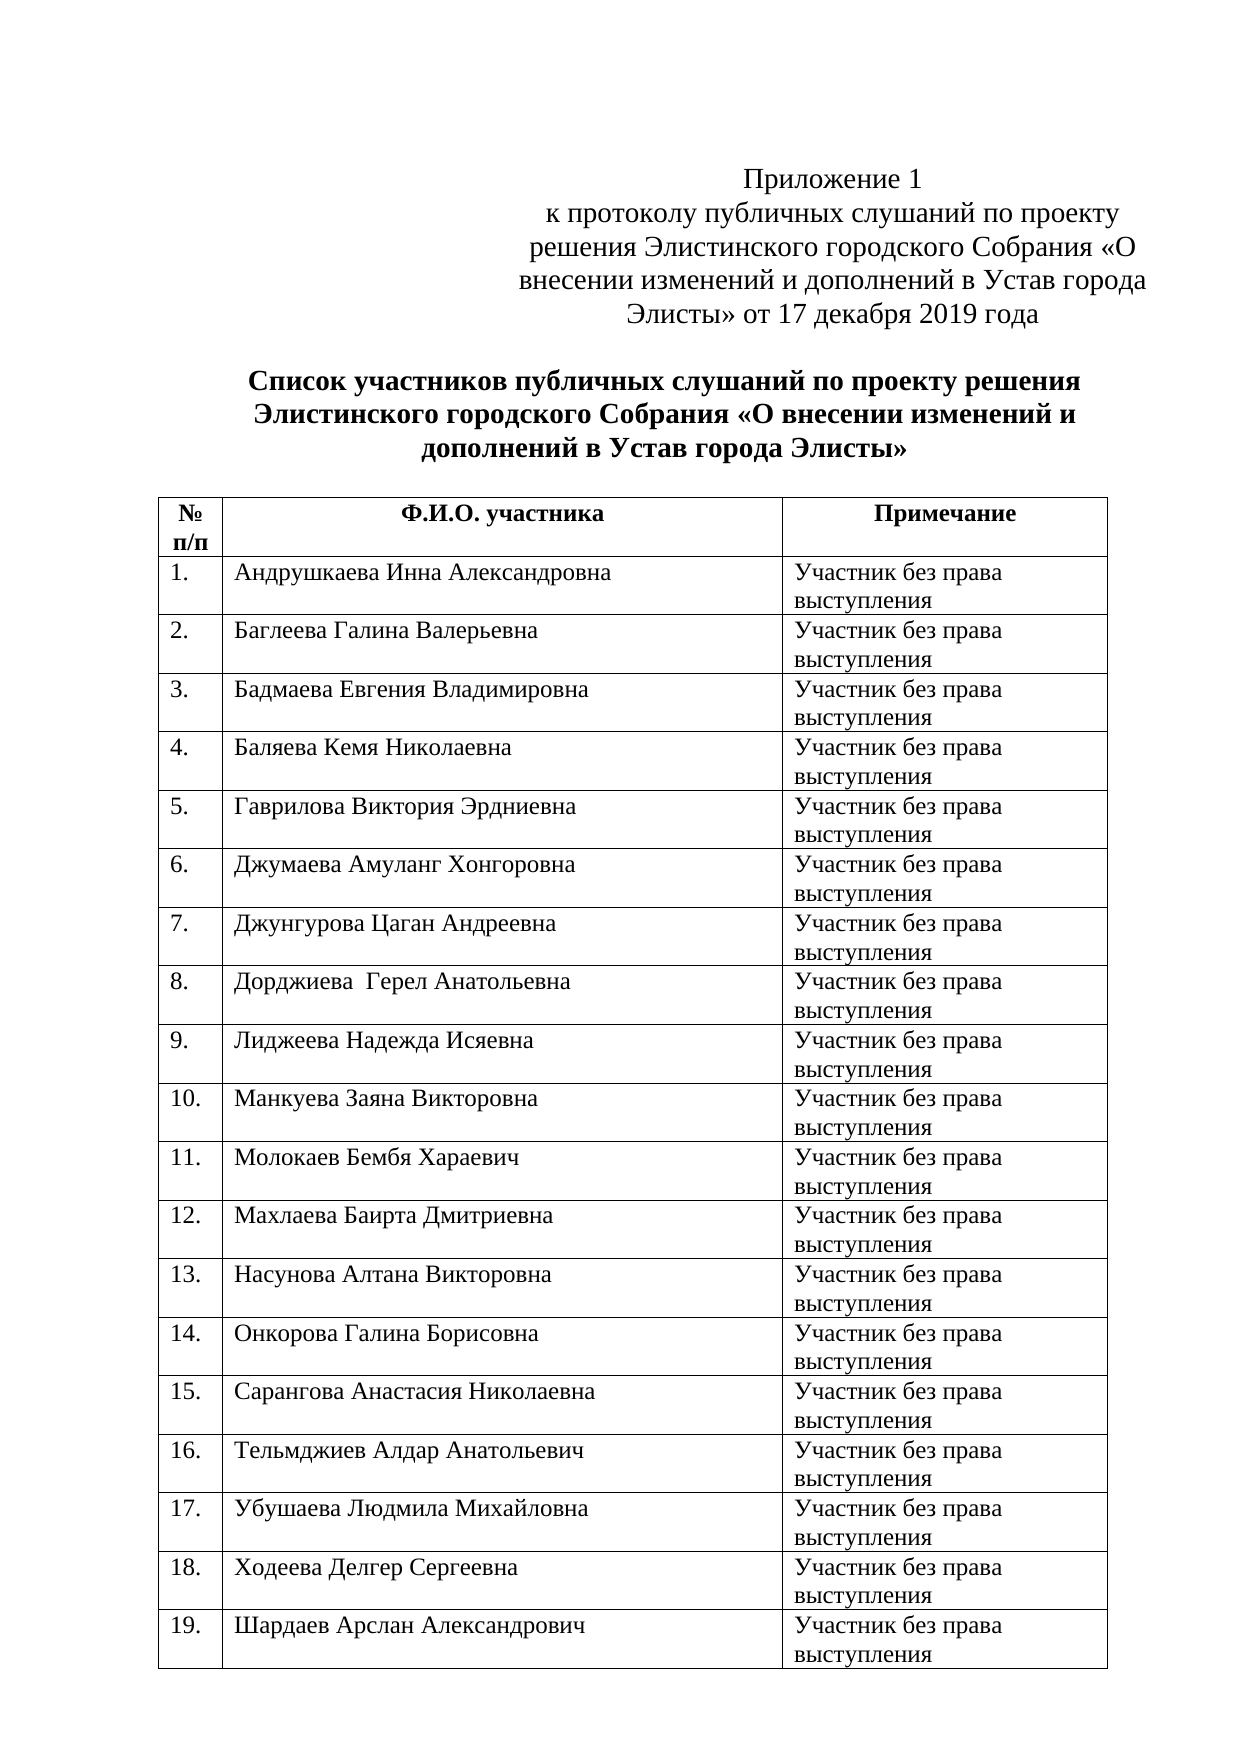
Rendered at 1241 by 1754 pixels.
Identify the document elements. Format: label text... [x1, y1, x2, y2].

table_cell Участник без права выступления [783, 1084, 1107, 1141]
table_cell Участник без права выступления [783, 615, 1107, 673]
table_cell Баглеева Галина Валерьевна [223, 615, 782, 673]
table_cell Бадмаева Евгения Владимировна [223, 674, 782, 731]
table_cell Убушаева Людмила Михайловна [223, 1493, 782, 1551]
table_cell Махлаева Баирта Дмитриевна [223, 1201, 782, 1258]
table_cell [159, 966, 222, 1024]
table_cell Участник без права выступления [783, 791, 1107, 848]
table_cell [159, 732, 222, 790]
table_cell Участник без права выступления [783, 557, 1107, 614]
table_cell [159, 1552, 222, 1609]
table_cell Манкуева Заяна Викторовна [223, 1084, 782, 1141]
table_cell [159, 1610, 222, 1668]
table_header Приложение 1 к протоколу публичных слушаний по проекту решения Элистинского городского Собрания «О внесении изменений и дополнений в Устав города Элисты» от 17 декабря 2019 года [502, 133, 1163, 363]
table_cell Участник без права выступления [783, 1259, 1107, 1317]
table_cell [159, 908, 222, 965]
table_cell [159, 674, 222, 731]
table_cell Участник без права выступления [783, 732, 1107, 790]
table_cell Участник без права выступления [783, 674, 1107, 731]
table_header № п/п [159, 498, 222, 556]
table_cell [159, 1142, 222, 1199]
table_cell Лиджеева Надежда Исяевна [223, 1025, 782, 1082]
table_cell [159, 557, 222, 614]
table_cell Участник без права выступления [783, 1025, 1107, 1082]
table_cell [159, 849, 222, 907]
table_cell Участник без права выступления [783, 1142, 1107, 1199]
table_cell [159, 1435, 222, 1492]
table_cell Гаврилова Виктория Эрдниевна [223, 791, 782, 848]
table_header Примечание [783, 498, 1107, 556]
table_cell Насунова Алтана Викторовна [223, 1259, 782, 1317]
table_cell Тельмджиев Алдар Анатольевич [223, 1435, 782, 1492]
table_cell [159, 791, 222, 848]
table_cell [159, 1025, 222, 1082]
table_cell Участник без права выступления [783, 1201, 1107, 1258]
table_cell [159, 1201, 222, 1258]
table_cell Молокаев Бембя Хараевич [223, 1142, 782, 1199]
table_cell [159, 1376, 222, 1434]
table_cell Участник без права выступления [783, 1376, 1107, 1434]
text Список участников публичных слушаний по проекту решения Элистинского городского Собрания «О внесении изменений и дополнений в Устав города Элисты» [177, 363, 1152, 463]
table_cell Участник без права выступления [783, 1435, 1107, 1492]
table_cell Дорджиева Герел Анатольевна [223, 966, 782, 1024]
table_cell Участник без права выступления [783, 849, 1107, 907]
table_cell Участник без права выступления [783, 1610, 1107, 1668]
table_cell Участник без права выступления [783, 1552, 1107, 1609]
table_cell [159, 1259, 222, 1317]
table_cell Участник без права выступления [783, 1318, 1107, 1375]
table_cell Сарангова Анастасия Николаевна [223, 1376, 782, 1434]
table_cell Онкорова Галина Борисовна [223, 1318, 782, 1375]
table_cell Участник без права выступления [783, 908, 1107, 965]
table_cell [159, 1493, 222, 1551]
table_cell Андрушкаева Инна Александровна [223, 557, 782, 614]
table_cell [159, 615, 222, 673]
table_cell Джумаева Амуланг Хонгоровна [223, 849, 782, 907]
table_cell Ходеева Делгер Сергеевна [223, 1552, 782, 1609]
table_cell Джунгурова Цаган Андреевна [223, 908, 782, 965]
table_cell Участник без права выступления [783, 966, 1107, 1024]
table_cell Шардаев Арслан Александрович [223, 1610, 782, 1668]
table_cell Баляева Кемя Николаевна [223, 732, 782, 790]
table_header Ф.И.О. участника [223, 498, 782, 556]
table_cell Участник без права выступления [783, 1493, 1107, 1551]
table_cell [159, 1084, 222, 1141]
table_cell [159, 1318, 222, 1375]
